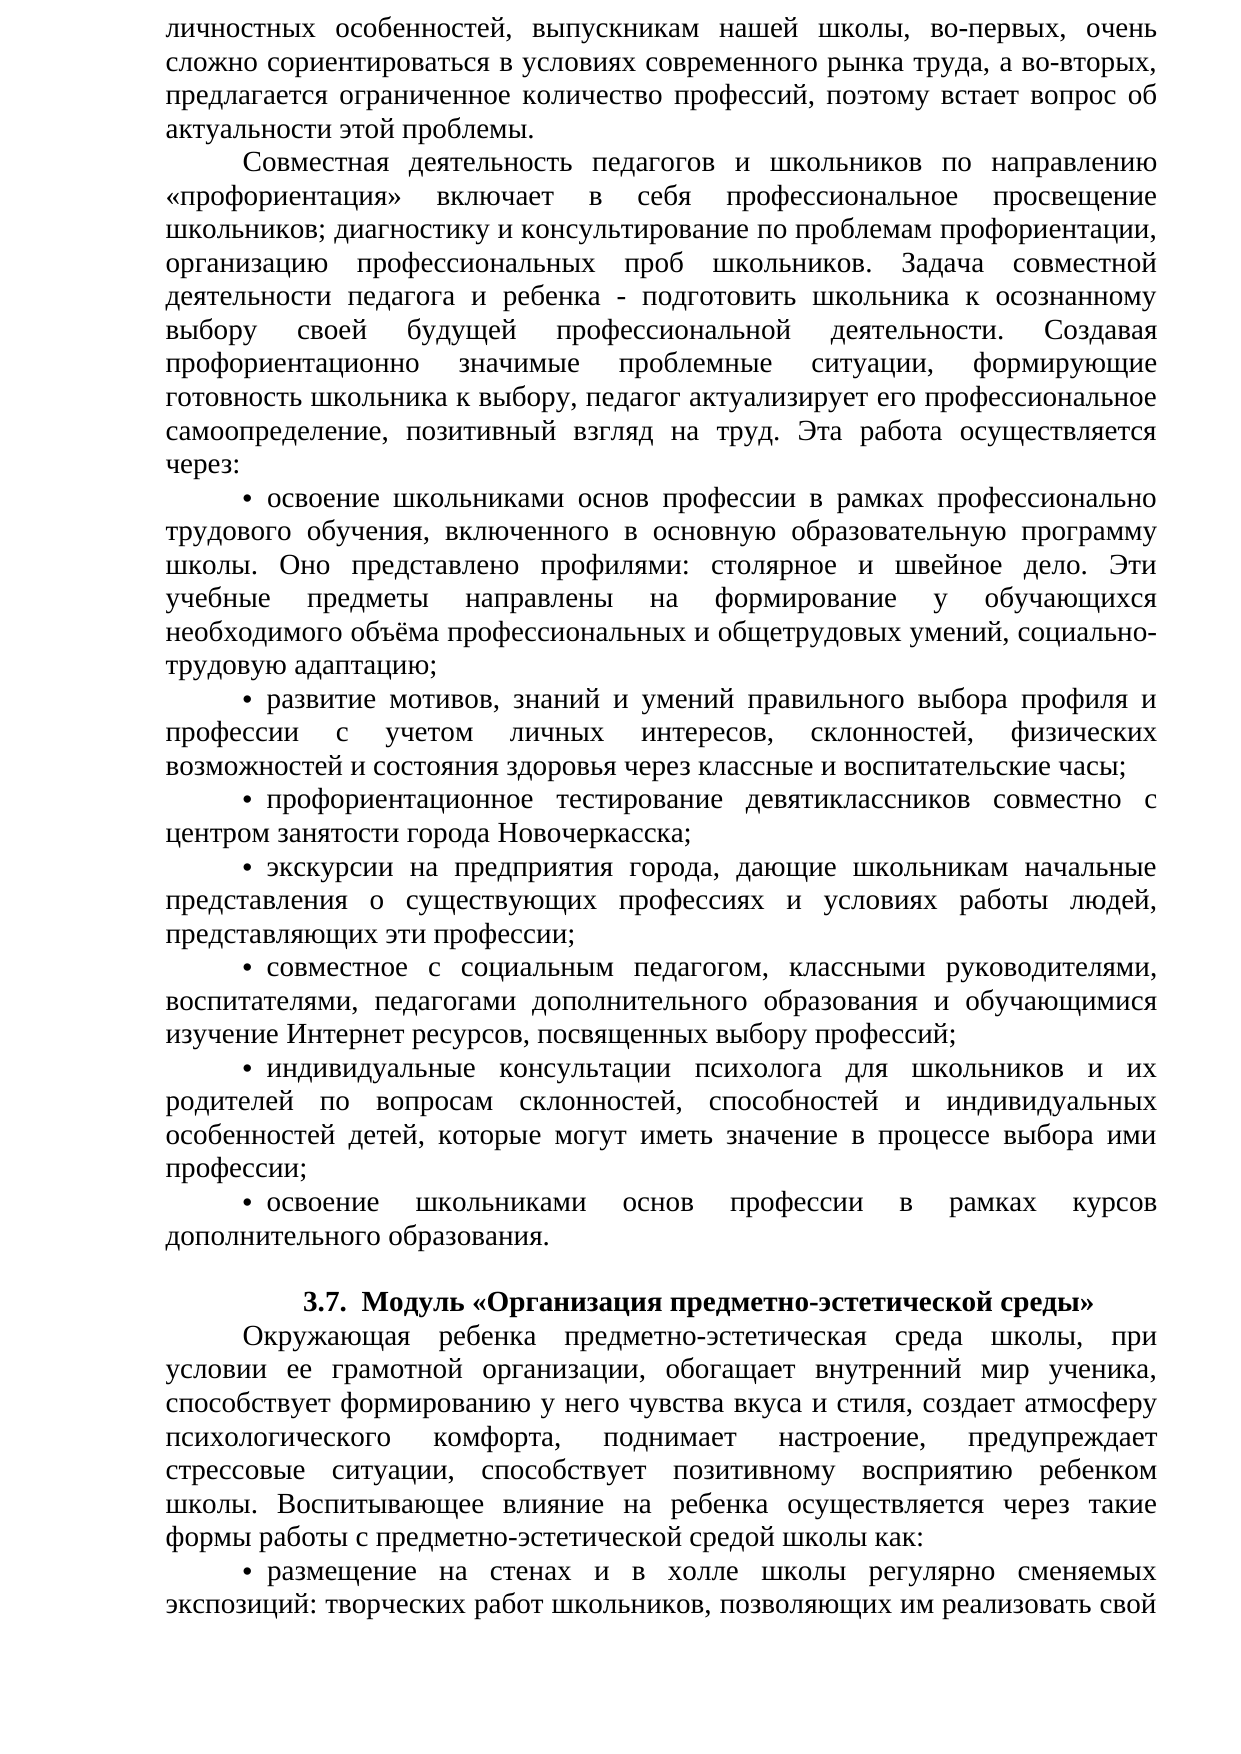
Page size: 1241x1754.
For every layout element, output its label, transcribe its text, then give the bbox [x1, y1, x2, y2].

list развитие мотивов, знаний и умений правильного выбора профиля и профессии с учетом личных интересов, склонностей, физических возможностей и состояния здоровья через классные и воспитательские часы; [165, 681, 1158, 782]
list Модуль «Организация предметно-эстетической среды» [303, 1284, 1158, 1318]
list совместное с социальным педагогом, классными руководителями, воспитателями, педагогами дополнительного образования и обучающимися изучение Интернет ресурсов, посвященных выбору профессий; [165, 949, 1158, 1050]
text Окружающая ребенка предметно-эстетическая среда школы, при условии ее грамотной организации, обогащает внутренний мир ученика, способствует формированию у него чувства вкуса и стиля, создает атмосферу психологического комфорта, поднимает настроение, предупреждает стрессовые ситуации, способствует позитивному восприятию ребенком школы. Воспитывающее влияние на ребенка осуществляется через такие формы работы с предметно-эстетической средой школы как: [165, 1318, 1158, 1553]
list индивидуальные консультации психолога для школьников и их родителей по вопросам склонностей, способностей и индивидуальных особенностей детей, которые могут иметь значение в процессе выбора ими профессии; [165, 1050, 1158, 1184]
list профориентационное тестирование девятиклассников совместно с центром занятости города Новочеркасска; [165, 782, 1158, 849]
list экскурсии на предприятия города, дающие школьникам начальные представления о существующих профессиях и условиях работы людей, представляющих эти профессии; [165, 849, 1158, 949]
list освоение школьниками основ профессии в рамках курсов дополнительного образования. [165, 1184, 1158, 1251]
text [165, 10, 1158, 144]
list освоение школьниками основ профессии в рамках профессионально трудового обучения, включенного в основную образовательную программу школы. Оно представлено профилями: столярное и швейное дело. Эти учебные предметы направлены на формирование у обучающихся необходимого объёма профессиональных и общетрудовых умений, социально-трудовую адаптацию; [165, 480, 1158, 681]
text Совместная деятельность педагогов и школьников по направлению «профориентация» включает в себя профессиональное просвещение школьников; диагностику и консультирование по проблемам профориентации, организацию профессиональных проб школьников. Задача совместной деятельности педагога и ребенка - подготовить школьника к осознанному выбору своей будущей профессиональной деятельности. Создавая профориентационно значимые проблемные ситуации, формирующие готовность школьника к выбору, педагог актуализирует его профессиональное самоопределение, позитивный взгляд на труд. Эта работа осуществляется через: [165, 144, 1158, 480]
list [165, 1553, 1158, 1620]
